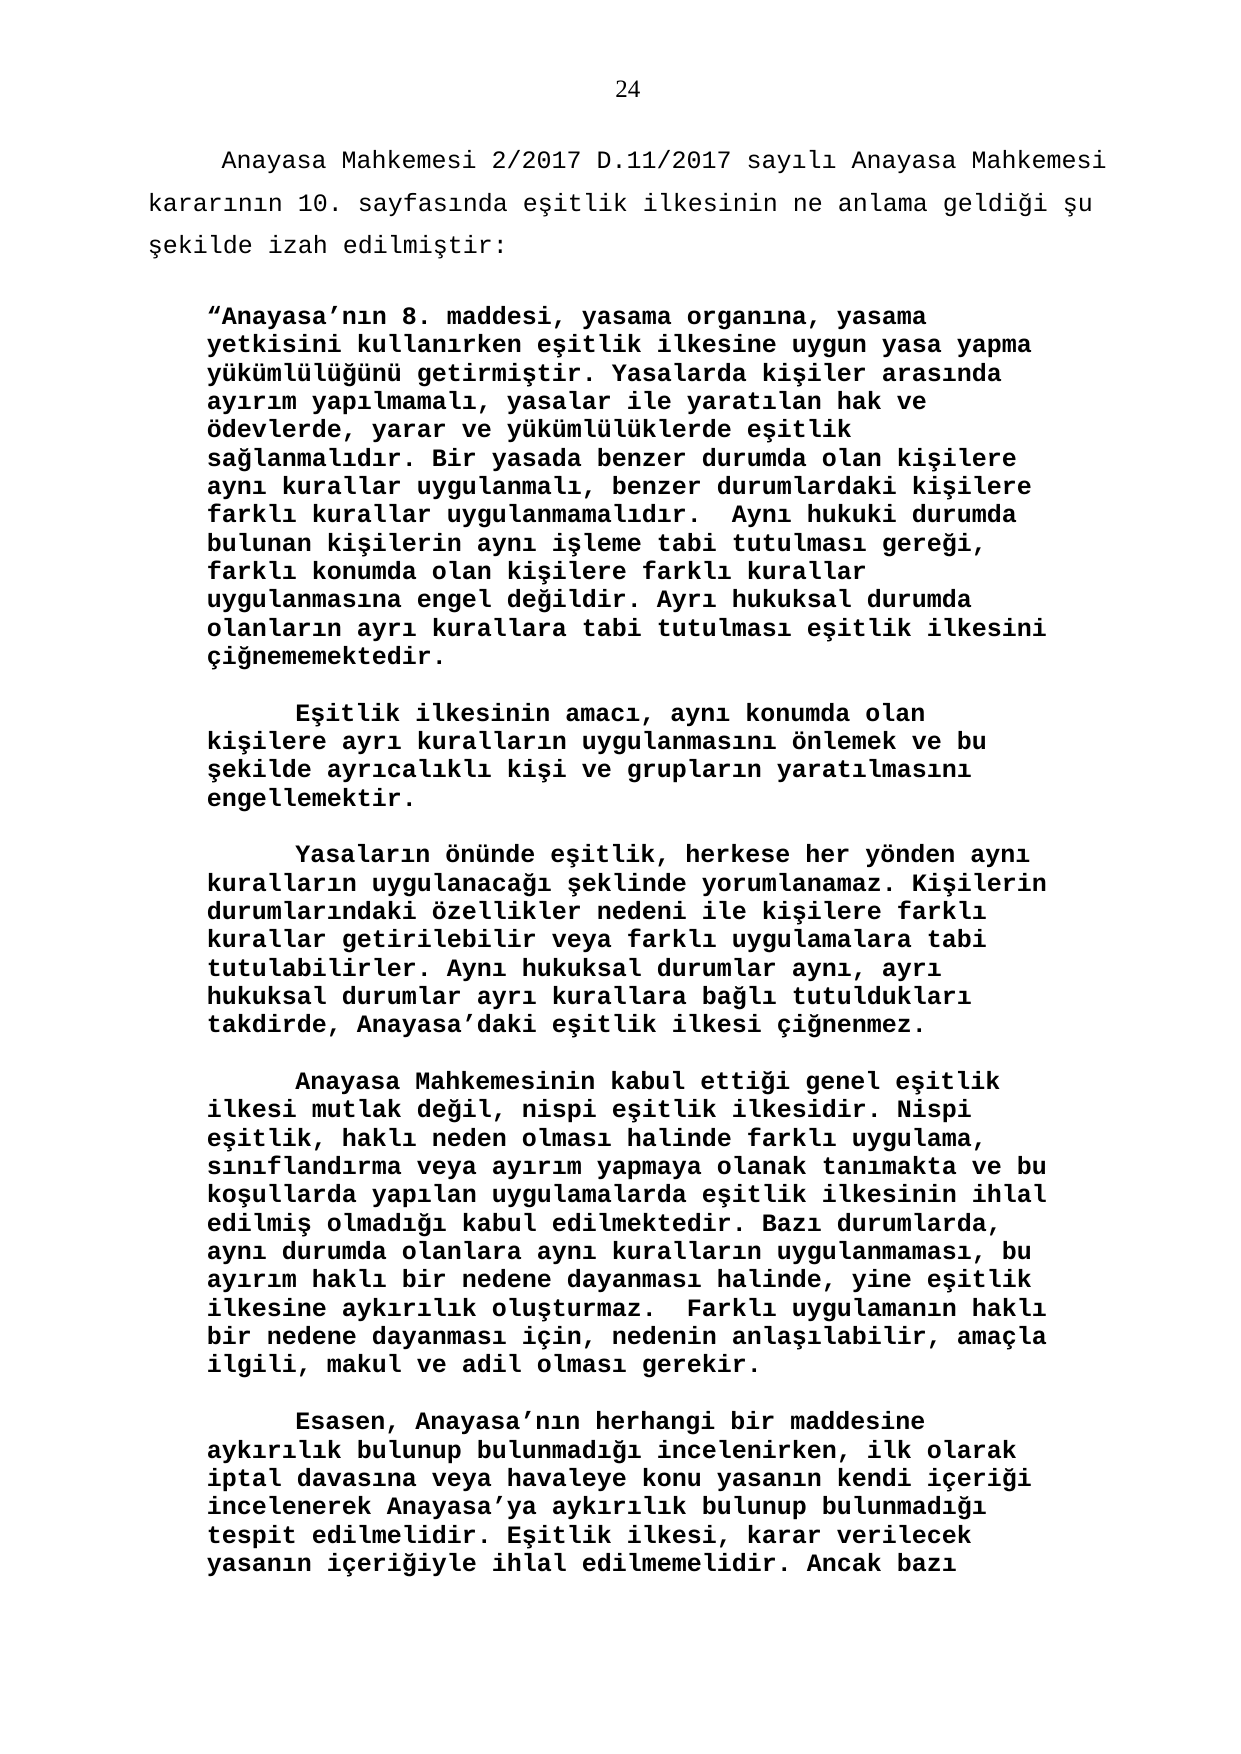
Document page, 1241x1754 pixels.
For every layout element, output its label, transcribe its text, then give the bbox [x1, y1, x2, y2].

text Yasaların önünde eşitlik, herkese her yönden aynı kuralların uygulanacağı şeklinde yorumlanamaz. Kişilerin durumlarındaki özellikler nedeni ile kişilere farklı kurallar getirilebilir veya farklı uygulamalara tabi tutulabilirler. Aynı hukuksal durumlar aynı, ayrı hukuksal durumlar ayrı kurallara bağlı tutuldukları takdirde, Anayasa’daki eşitlik ilkesi çiğnenmez. [207, 842, 1048, 1040]
text “Anayasa’nın 8. maddesi, yasama organına, yasama yetkisini kullanırken eşitlik ilkesine uygun yasa yapma yükümlülüğünü getirmiştir. Yasalarda kişiler arasında ayırım yapılmamalı, yasalar ile yaratılan hak ve ödevlerde, yarar ve yükümlülüklerde eşitlik sağlanmalıdır. Bir yasada benzer durumda olan kişilere aynı kurallar uygulanmalı, benzer durumlardaki kişilere farklı kurallar uygulanmamalıdır. Aynı hukuki durumda bulunan kişilerin aynı işleme tabi tutulması gereği, farklı konumda olan kişilere farklı kurallar uygulanmasına engel değildir. Ayrı hukuksal durumda olanların ayrı kurallara tabi tutulması eşitlik ilkesini çiğnememektedir. [207, 303, 1048, 672]
text Eşitlik ilkesinin amacı, aynı konumda olan kişilere ayrı kuralların uygulanmasını önlemek ve bu şekilde ayrıcalıklı kişi ve grupların yaratılmasını engellemektir. [207, 700, 1048, 813]
text Anayasa Mahkemesinin kabul ettiği genel eşitlik ilkesi mutlak değil, nispi eşitlik ilkesidir. Nispi eşitlik, haklı neden olması halinde farklı uygulama, sınıflandırma veya ayırım yapmaya olanak tanımakta ve bu koşullarda yapılan uygulamalarda eşitlik ilkesinin ihlal edilmiş olmadığı kabul edilmektedir. Bazı durumlarda, aynı durumda olanlara aynı kuralların uygulanmaması, bu ayırım haklı bir nedene dayanması halinde, yine eşitlik ilkesine aykırılık oluşturmaz. Farklı uygulamanın haklı bir nedene dayanması için, nedenin anlaşılabilir, amaçla ilgili, makul ve adil olması gerekir. [207, 1068, 1048, 1380]
text Anayasa Mahkemesi 2/2017 D.11/2017 sayılı Anayasa Mahkemesi kararının 10. sayfasında eşitlik ilkesinin ne anlama geldiği şu şekilde izah edilmiştir: [148, 148, 1107, 261]
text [207, 1409, 1048, 1579]
